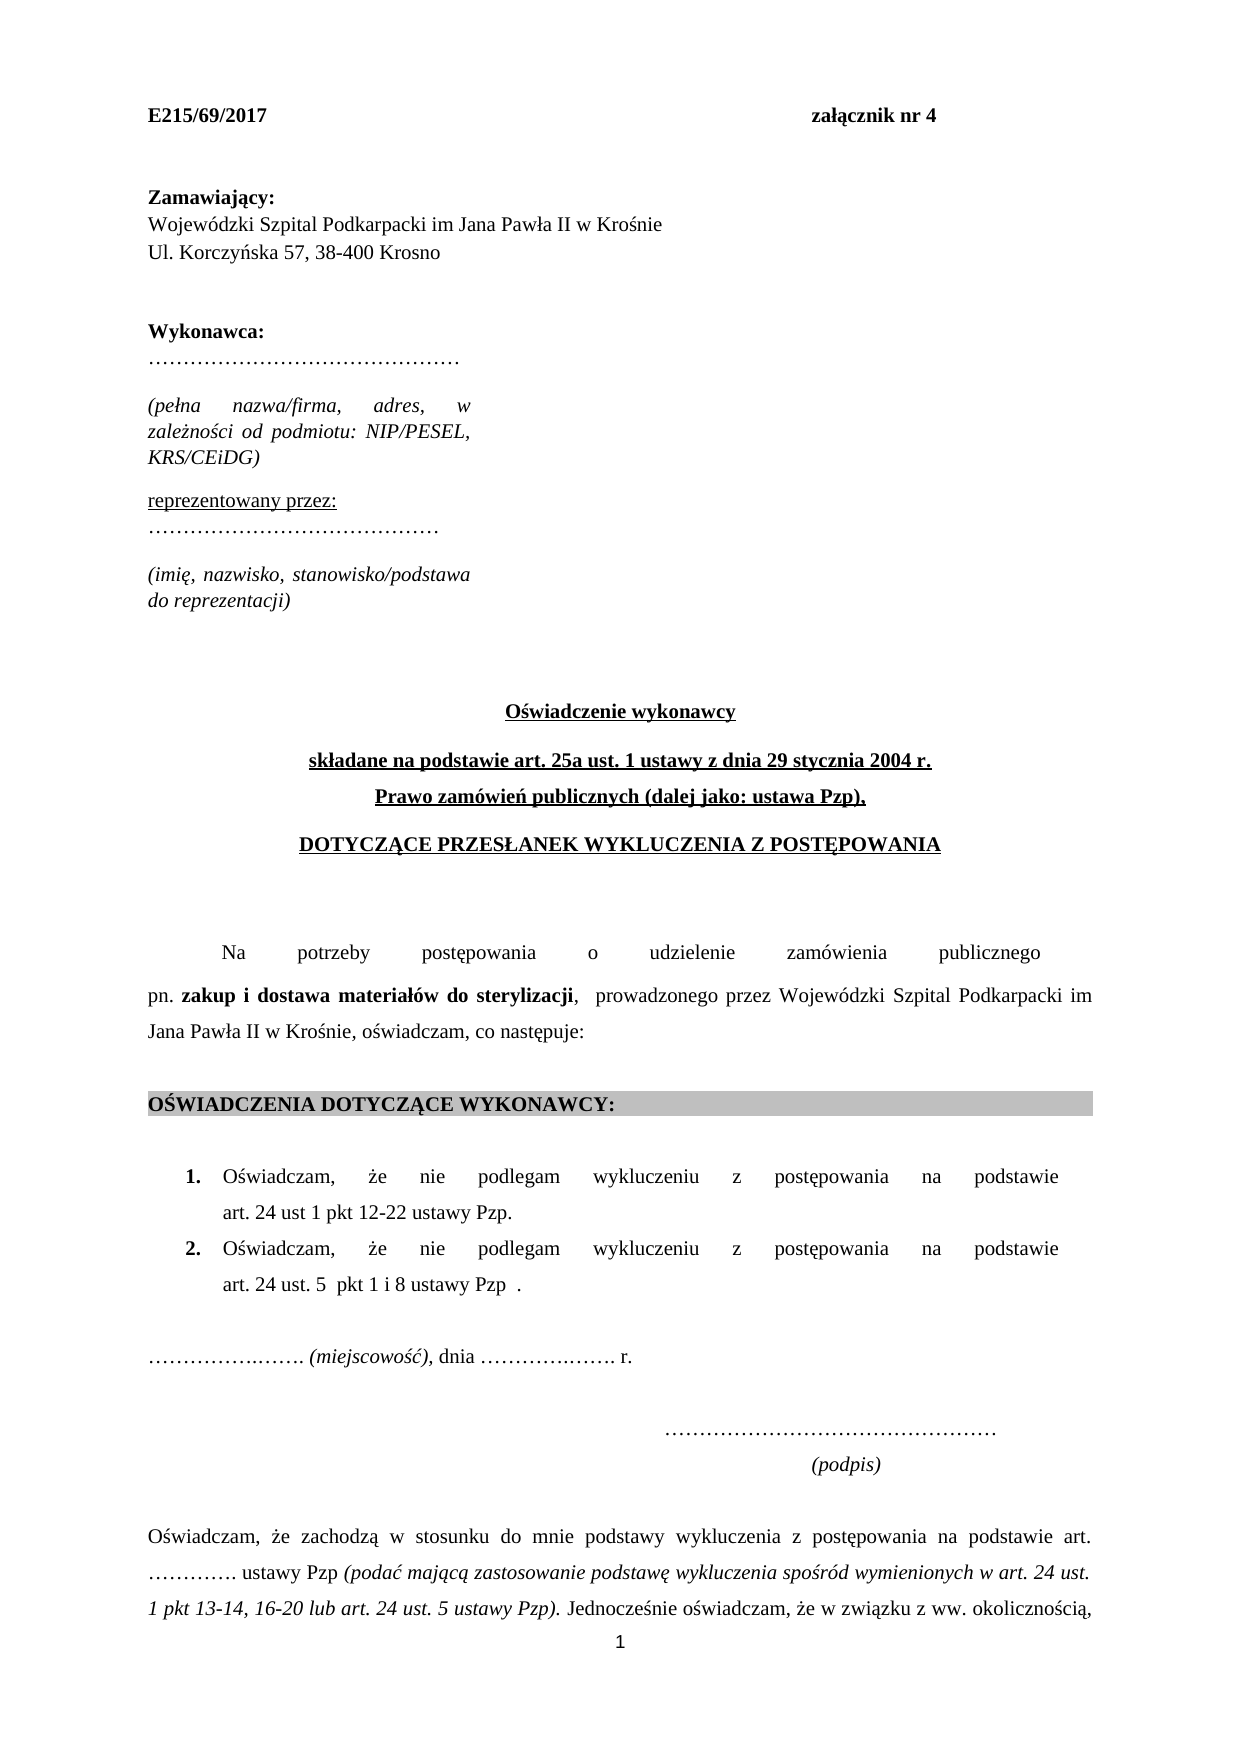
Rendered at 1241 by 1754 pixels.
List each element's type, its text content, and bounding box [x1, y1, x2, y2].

text ……………………………………… [148, 345, 472, 369]
text Wykonawca: [148, 319, 1093, 343]
text (pełna nazwa/firma, adres, w zależności od podmiotu: NIP/PESEL, KRS/CEiDG) [148, 393, 472, 469]
text Zamawiający: [148, 184, 1093, 209]
text Prawo zamówień publicznych (dalej jako: ustawa Pzp), [148, 783, 1093, 808]
text Oświadczenie wykonawcy [148, 699, 1093, 723]
text E215/69/2017 załącznik nr 4 [148, 103, 1093, 127]
text (podpis) [738, 1452, 1093, 1476]
text składane na podstawie art. 25a ust. 1 ustawy z dnia 29 stycznia 2004 r. [148, 747, 1093, 772]
text Ul. Korczyńska 57, 38-400 Krosno [148, 240, 1093, 264]
text (imię, nazwisko, stanowisko/podstawa do reprezentacji) [148, 562, 472, 612]
text Na potrzeby postępowania o udzielenie zamówienia publicznego pn. zakup i dostawa materiałów do sterylizacji, prowadzonego przez Wojewódzki Szpital Podkarpacki im Jana Pawła II w Krośnie, oświadczam, co następuje: [148, 940, 1093, 1043]
text …………………………………… [148, 514, 472, 538]
list Oświadczam, że nie podlegam wykluczeniu z postępowania na podstawie art. 24 ust 1 pkt 12-22 ustawy Pzp. [185, 1163, 1093, 1224]
text OŚWIADCZENIA DOTYCZĄCE WYKONAWCY: [148, 1091, 1093, 1116]
text reprezentowany przez: [148, 488, 1093, 512]
text DOTYCZĄCE PRZESŁANEK WYKLUCZENIA Z POSTĘPOWANIA [148, 832, 1093, 856]
list Oświadczam, że nie podlegam wykluczeniu z postępowania na podstawie art. 24 ust. 5 pkt 1 i 8 ustawy Pzp . [185, 1236, 1093, 1296]
text ………………………………………… [148, 1416, 1093, 1440]
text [148, 1524, 1093, 1620]
text …………….……. (miejscowość), dnia ………….……. r. [148, 1344, 1093, 1368]
text Wojewódzki Szpital Podkarpacki im Jana Pawła II w Krośnie [148, 212, 1093, 236]
